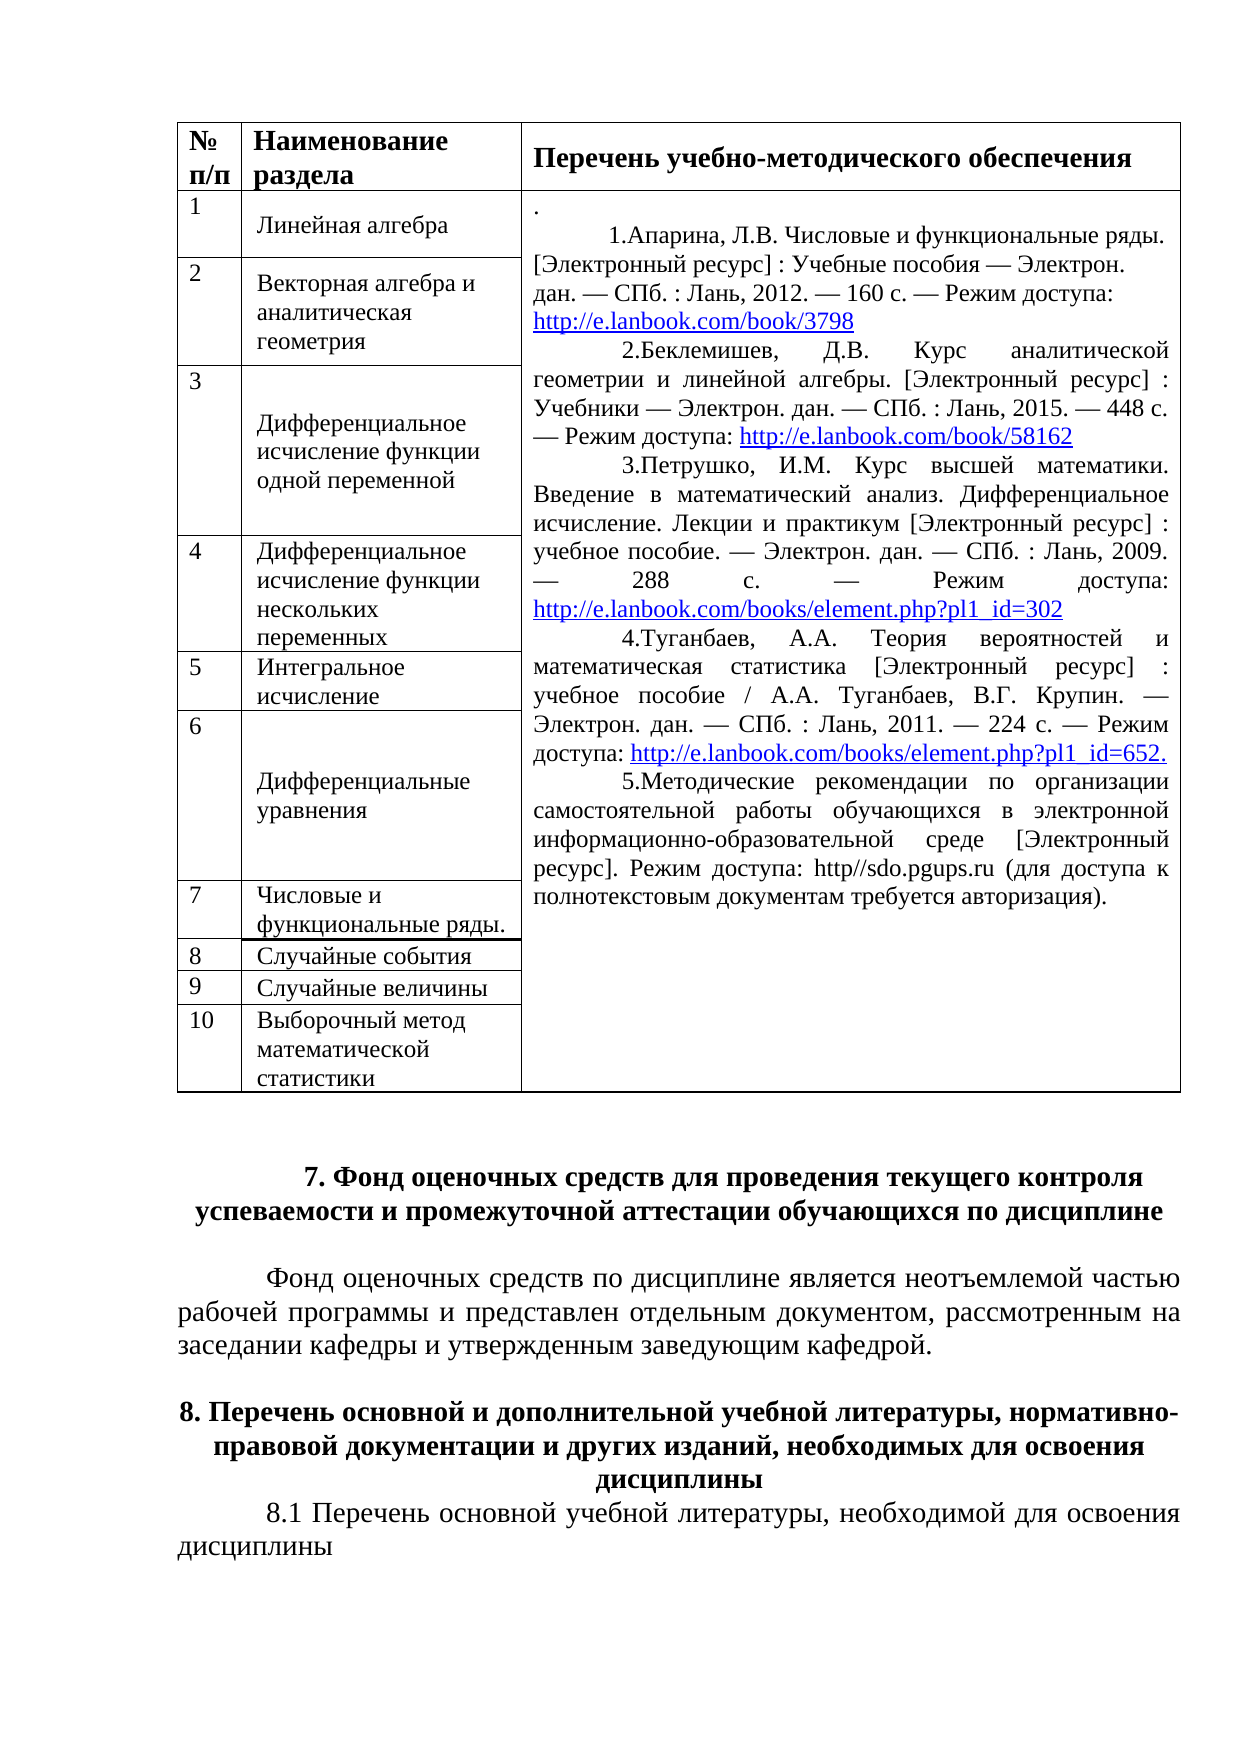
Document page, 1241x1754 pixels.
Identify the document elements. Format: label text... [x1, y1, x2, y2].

table_cell 10 [178, 1005, 241, 1091]
table_header Перечень учебно-методического обеспечения [522, 123, 1180, 190]
table_cell 4 [178, 536, 241, 651]
table_cell Интегральное исчисление [242, 652, 521, 710]
table_cell 8 [178, 939, 241, 970]
table_cell Случайные величины [242, 971, 521, 1004]
table_cell 7 [178, 881, 241, 938]
table_cell Векторная алгебра и аналитическая геометрия [242, 258, 521, 365]
table_cell 3 [178, 366, 241, 535]
table_cell Числовые и функциональные ряды. [242, 881, 521, 938]
table_cell Дифференциальное исчисление функции одной переменной [242, 366, 521, 535]
text 7. Фонд оценочных средств для проведения текущего контроля успеваемости и промежуточной аттестации обучающихся по дисциплине [177, 1159, 1181, 1227]
table_cell 5 [178, 652, 241, 710]
text 8. Перечень основной и дополнительной учебной литературы, нормативно-правовой документации и других изданий, необходимых для освоения дисциплины [177, 1394, 1181, 1495]
text 8.1 Перечень основной учебной литературы, необходимой для освоения дисциплины [177, 1495, 1181, 1562]
table_cell . 1.Апарина, Л.В. Числовые и функциональные ряды. [Электронный ресурс] : Учебные пособия — Электрон. дан. — СПб. : Лань, 2012. — 160 с. — Режим доступа: http://e.lanbook.com/book/3798 2.Беклемишев, Д.В. Курс аналитической геометрии и линейной алгебры. [Электронный ресурс] : Учебники — Электрон. дан. — СПб. : Лань, 2015. — 448 с. — Режим доступа: http://e.lanbook.com/book/58162 3.Петрушко, И.М. Курс высшей математики. Введение в математический анализ. Дифференциальное исчисление. Лекции и практикум [Электронный ресурс] : учебное пособие. — Электрон. дан. — СПб. : Лань, 2009. — 288 с. — Режим доступа: http://e.lanbook.com/books/element.php?pl1_id=302 4.Туганбаев, А.А. Теория вероятностей и математическая статистика [Электронный ресурс] : учебное пособие / А.А. Туганбаев, В.Г. Крупин. — Электрон. дан. — СПб. : Лань, 2011. — 224 с. — Режим доступа: http://e.lanbook.com/books/element.php?pl1_id=652. 5.Методические рекомендации по организации самостоятельной работы обучающихся в электронной информационно-образовательной среде [Электронный ресурс]. Режим доступа: http//sdo.pgups.ru (для доступа к полнотекстовым документам требуется авторизация). [522, 191, 1180, 1091]
table_cell 1 [178, 191, 241, 257]
table_cell Случайные события [242, 941, 521, 970]
table_header № п/п [178, 123, 241, 190]
text Фонд оценочных средств по дисциплине является неотъемлемой частью рабочей программы и представлен отдельным документом, рассмотренным на заседании кафедры и утвержденным заведующим кафедрой. [177, 1260, 1181, 1361]
table_cell Дифференциальное исчисление функции нескольких переменных [242, 536, 521, 651]
table_header Наименование раздела [242, 123, 521, 190]
table_cell Линейная алгебра [242, 191, 521, 257]
table_cell 2 [178, 258, 241, 365]
table_cell 6 [178, 711, 241, 879]
table_cell Выборочный метод математической статистики [242, 1005, 521, 1091]
table_cell Дифференциальные уравнения [242, 711, 521, 879]
table_cell 9 [178, 971, 241, 1004]
